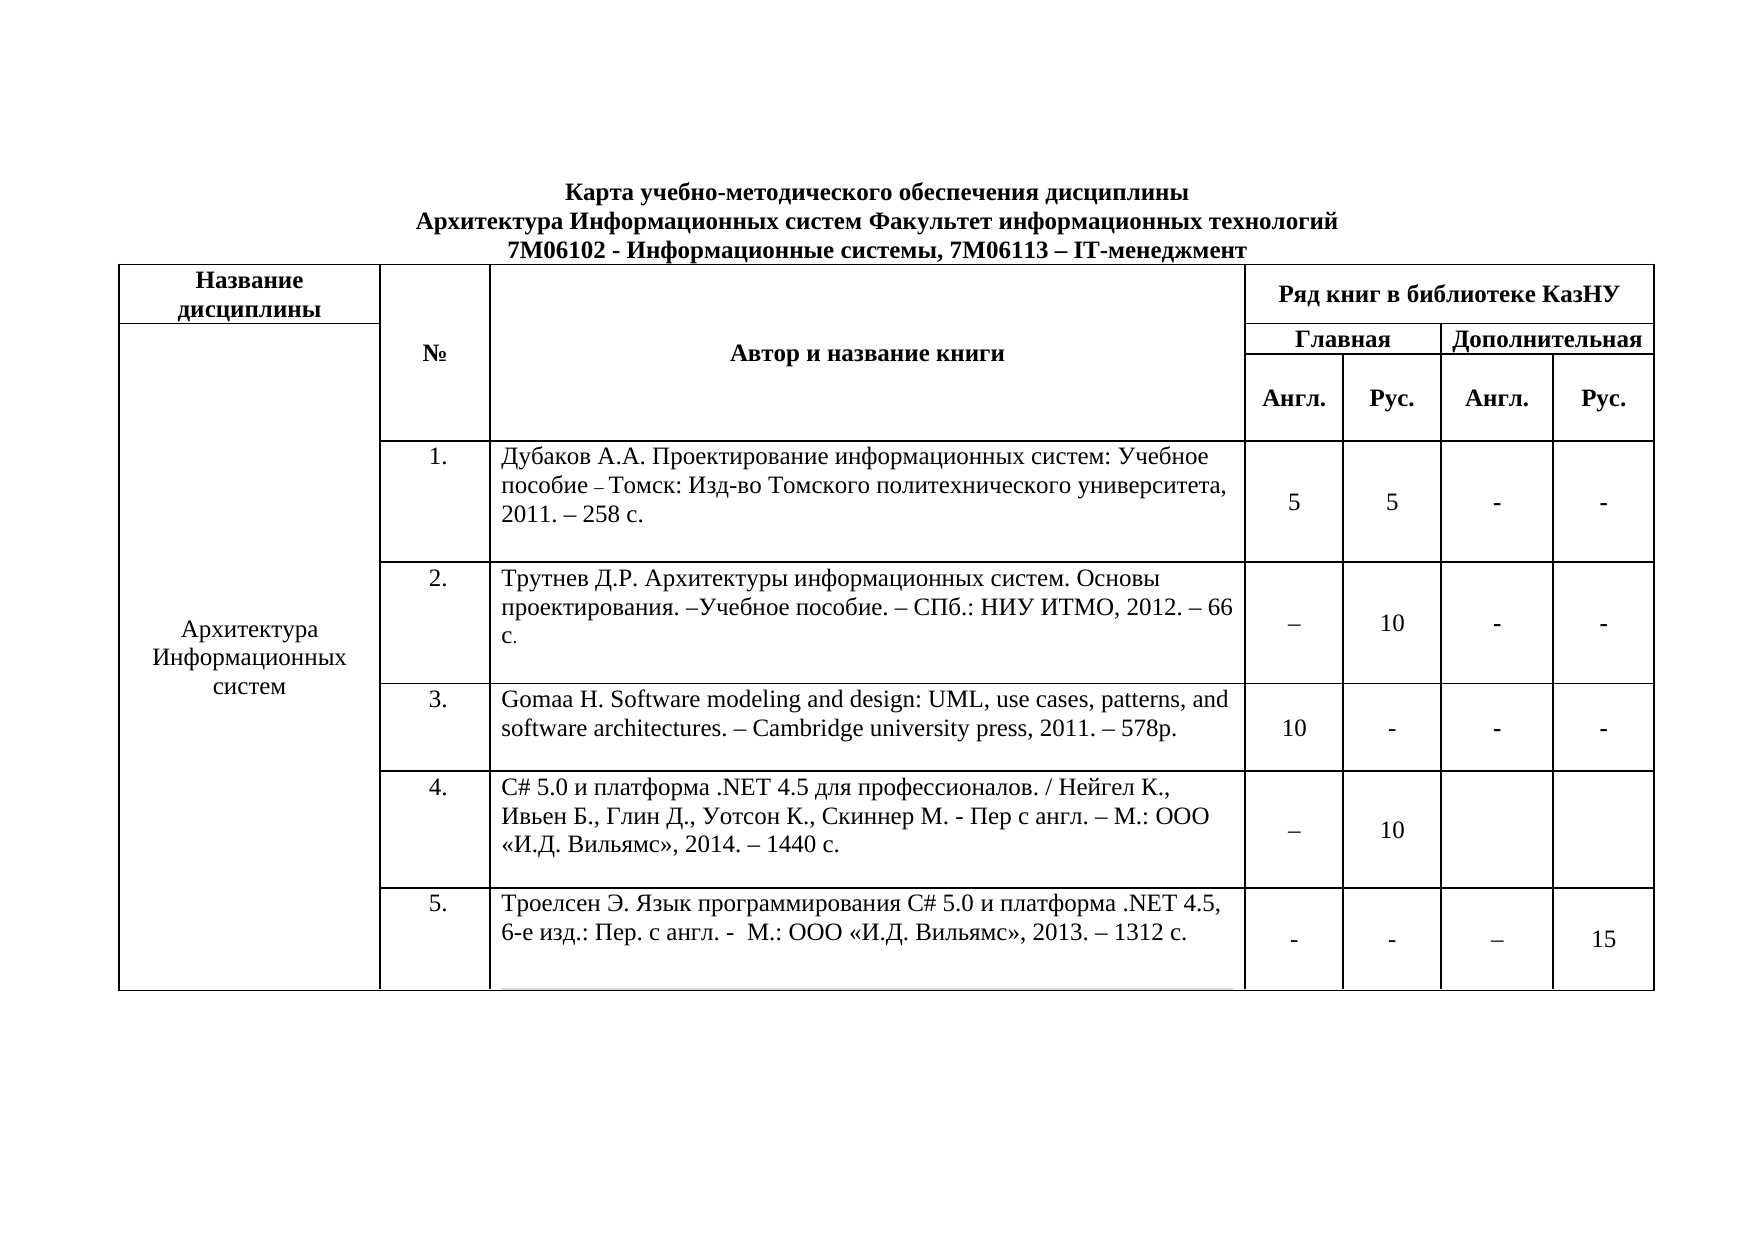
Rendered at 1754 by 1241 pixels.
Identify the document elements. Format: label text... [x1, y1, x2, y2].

table_cell Главная [1246, 324, 1440, 353]
table_cell Архитектура Информационных систем [120, 324, 379, 989]
text Карта учебно-методического обеспечения дисциплины [118, 177, 1636, 206]
table_cell 10 [1344, 563, 1440, 683]
table_cell 10 [1344, 772, 1440, 887]
table_cell - [1246, 889, 1342, 989]
table_cell - [1344, 889, 1440, 989]
table_cell Рус. [1344, 355, 1440, 440]
table_cell - [1344, 684, 1440, 770]
table_cell [381, 563, 489, 683]
table_cell - [1442, 563, 1552, 683]
table_cell - [1554, 563, 1653, 683]
table_cell Англ. [1442, 355, 1552, 440]
text Архитектура Информационных систем Факультет информационных технологий [118, 206, 1636, 235]
table_cell Gomaa H. Software modeling and design: UML, use cases, patterns, and software architectures. – Cambridge university press, 2011. – 578p. [491, 684, 1244, 770]
table_cell 15 [1554, 889, 1653, 989]
table_cell - [1554, 684, 1653, 770]
table_header Автор и название книги [491, 265, 1244, 440]
table_cell - [1442, 442, 1552, 561]
table_header Название дисциплины [120, 265, 379, 322]
table_cell [1554, 772, 1653, 887]
table_cell Англ. [1246, 355, 1342, 440]
table_cell 5 [1344, 442, 1440, 561]
text 7M06102 - Информационные системы, 7M06113 – IT-менеджмент [118, 235, 1636, 263]
table_cell [381, 889, 489, 989]
table_cell С# 5.0 и платформа .NET 4.5 для профессионалов. / Нейгел К., Ивьен Б., Глин Д., Уотсон К., Скиннер М. - Пер с англ. – М.: ООО «И.Д. Вильямс», 2014. – 1440 с. [491, 772, 1244, 887]
table_cell 5 [1246, 442, 1342, 561]
table_cell [381, 684, 489, 770]
table_cell Дубаков А.А. Проектирование информационных систем: Учебное пособие – Томск: Изд-во Томского политехнического университета, 2011. – 258 с. [491, 442, 1244, 561]
table_cell [1442, 772, 1552, 887]
table_cell Троелсен Э. Язык программирования С# 5.0 и платформа .NET 4.5, 6-е изд.: Пер. с англ. - М.: ООО «И.Д. Вильямс», 2013. – 1312 с. [491, 889, 1244, 989]
table_cell Трутнев Д.Р. Архитектуры информационных систем. Основы проектирования. –Учебное пособие. – СПб.: НИУ ИТМО, 2012. – 66 с. [491, 563, 1244, 683]
table_cell [381, 772, 489, 887]
table_cell – [1442, 889, 1552, 989]
table_cell - [1442, 684, 1552, 770]
table_cell – [1246, 563, 1342, 683]
table_cell [381, 442, 489, 561]
table_header № [381, 265, 489, 440]
table_header Ряд книг в библиотеке КазНУ [1246, 265, 1653, 322]
table_cell 10 [1246, 684, 1342, 770]
table_cell Дополнительная [1442, 324, 1653, 353]
table_cell - [1554, 442, 1653, 561]
table_cell – [1246, 772, 1342, 887]
table_cell Рус. [1554, 355, 1653, 440]
